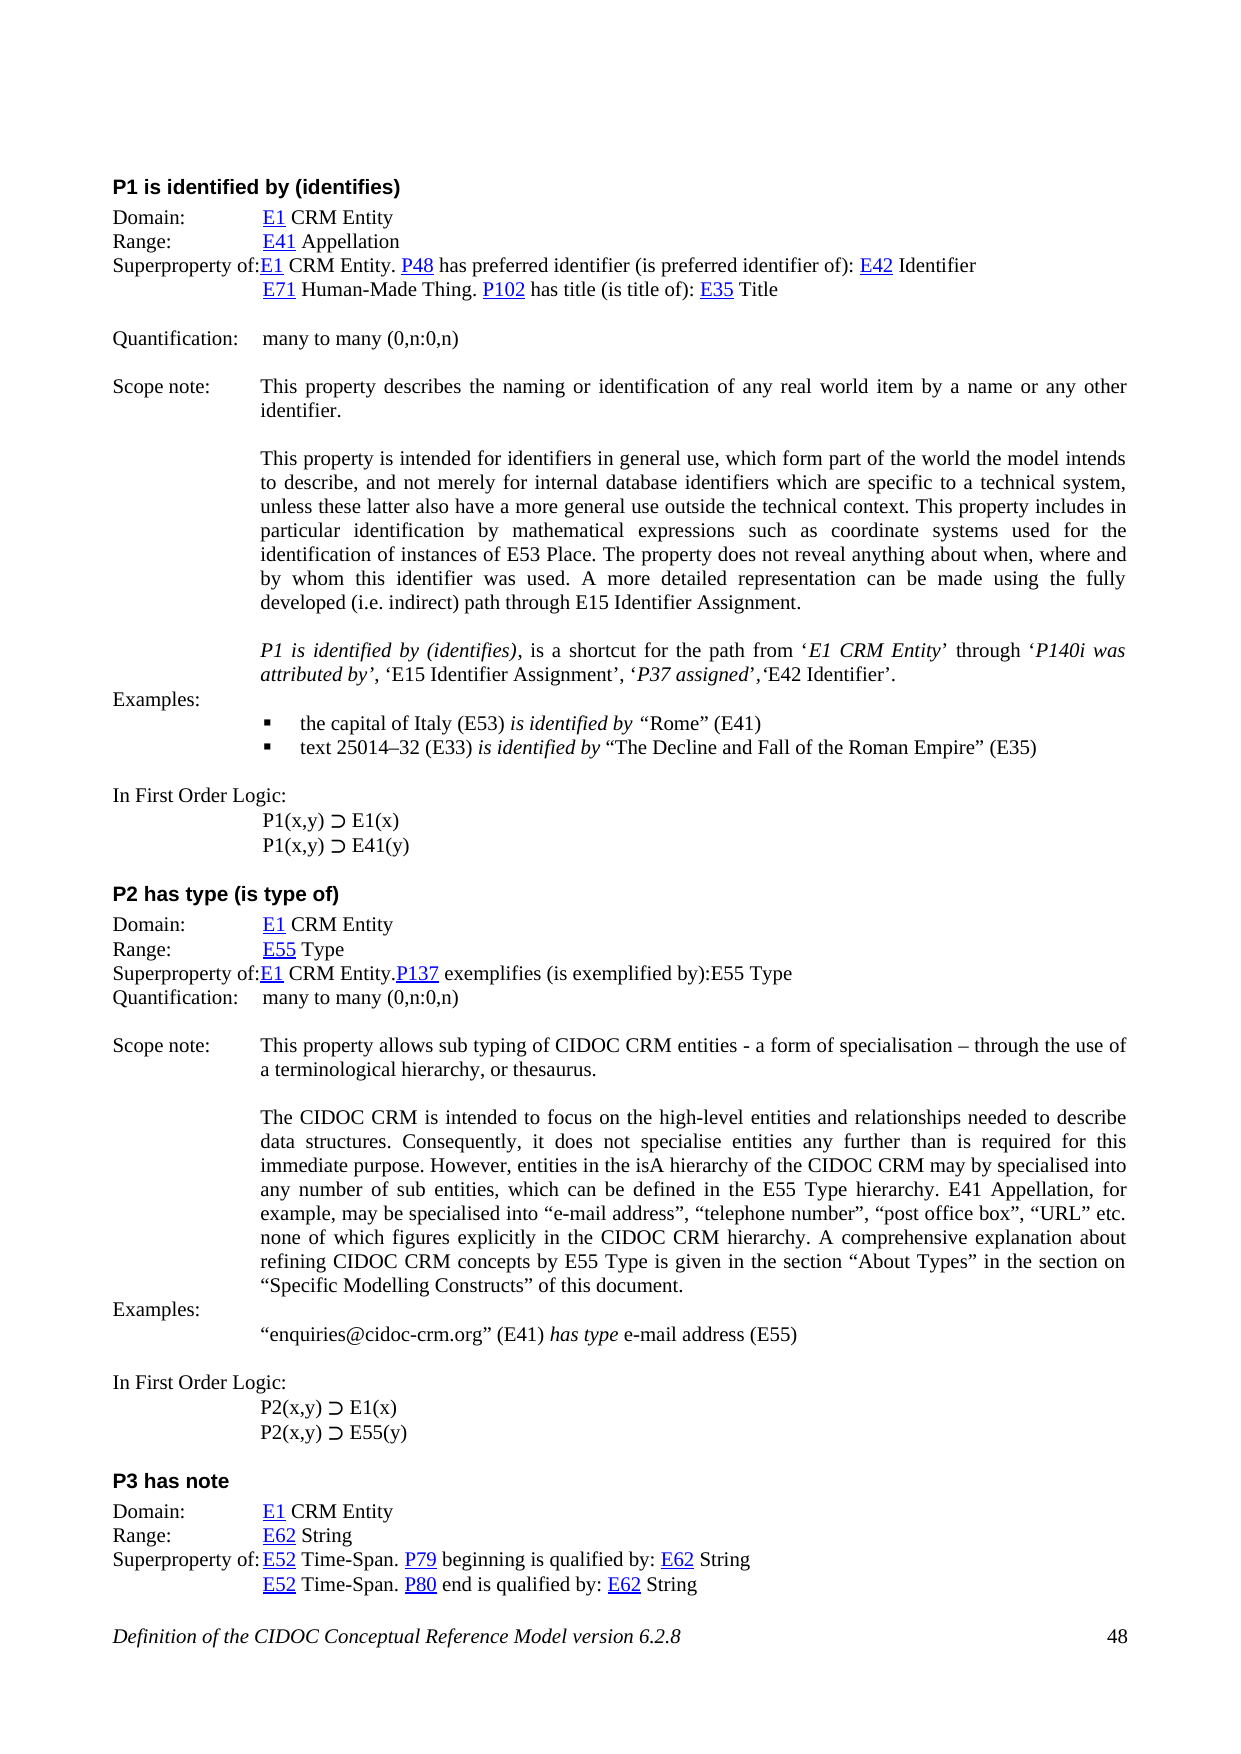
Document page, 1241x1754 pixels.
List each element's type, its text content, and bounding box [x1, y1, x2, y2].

text In First Order Logic: [112, 783, 1128, 807]
text Scope note: This property describes the naming or identification of any real world item by a name or any other identifier. [112, 374, 1128, 422]
text Quantification: many to many (0,n:0,n) [112, 326, 1128, 349]
text Scope note: This property allows sub typing of CIDOC CRM entities - a form of specialisation – through the use of a terminological hierarchy, or thesaurus. [112, 1033, 1128, 1081]
text “enquiries@cidoc-crm.org” (E41) has type e-mail address (E55) [112, 1321, 1128, 1346]
text Examples: [112, 686, 1128, 711]
text Range: E41 Appellation [112, 229, 1128, 253]
text Superproperty of: E52 Time-Span. P79 beginning is qualified by: E62 String [112, 1547, 1128, 1571]
list the capital of Italy (E53) is identified by “Rome” (E41) [262, 711, 1128, 734]
text Examples: [112, 1297, 1128, 1321]
subtitle P3 has note [112, 1469, 1128, 1493]
text The CIDOC CRM is intended to focus on the high-level entities and relationships needed to describe data structures. Consequently, it does not specialise entities any further than is required for this immediate purpose. However, entities in the isA hierarchy of the CIDOC CRM may by specialised into any number of sub entities, which can be defined in the E55 Type hierarchy. E41 Appellation, for example, may be specialised into “e-mail address”, “telephone number”, “post office box”, “URL” etc. none of which figures explicitly in the CIDOC CRM hierarchy. A comprehensive explanation about refining CIDOC CRM concepts by E55 Type is given in the section “About Types” in the section on “Specific Modelling Constructs” of this document. [260, 1105, 1128, 1297]
text E52 Time-Span. P80 end is qualified by: E62 String [112, 1571, 1128, 1596]
text This property is intended for identifiers in general use, which form part of the world the model intends to describe, and not merely for internal database identifiers which are specific to a technical system, unless these latter also have a more general use outside the technical context. This property includes in particular identification by mathematical expressions such as coordinate systems used for the identification of instances of E53 Place. The property does not reveal anything about when, where and by whom this identifier was used. A more detailed representation can be made using the fully developed (i.e. indirect) path through E15 Identifier Assignment. [260, 446, 1128, 614]
text Quantification: many to many (0,n:0,n) [112, 984, 1128, 1009]
text Domain: E1 CRM Entity [112, 205, 1128, 229]
text Superproperty of:E1 CRM Entity. P48 has preferred identifier (is preferred identifier of): E42 Identifier [112, 253, 1128, 277]
text P1 is identified by (identifies), is a shortcut for the path from ‘E1 CRM Entity’ through ‘P140i was attributed by’, ‘E15 Identifier Assignment’, ‘P37 assigned’,‘E42 Identifier’. [260, 638, 1128, 686]
text Range: E62 String [112, 1523, 1128, 1547]
text Domain: E1 CRM Entity [112, 1499, 1128, 1523]
subtitle P1 is identified by (identifies) [112, 175, 1128, 199]
text In First Order Logic: [112, 1369, 1128, 1394]
text P2(x,y) ⊃ E1(x) [112, 1394, 1128, 1419]
text Domain: E1 CRM Entity [112, 912, 1128, 936]
text P1(x,y) ⊃ E1(x) [112, 807, 1128, 832]
text Superproperty of:E1 CRM Entity.P137 exemplifies (is exemplified by):E55 Type [112, 961, 1128, 984]
text Range: E55 Type [112, 936, 1128, 961]
text E71 Human-Made Thing. P102 has title (is title of): E35 Title [112, 277, 1128, 301]
list text 25014–32 (E33) is identified by “The Decline and Fall of the Roman Empire” (E35) [262, 734, 1128, 759]
text P1(x,y) ⊃ E41(y) [112, 832, 1128, 857]
text P2(x,y) ⊃ E55(y) [112, 1419, 1128, 1444]
subtitle P2 has type (is type of) [112, 882, 1128, 906]
